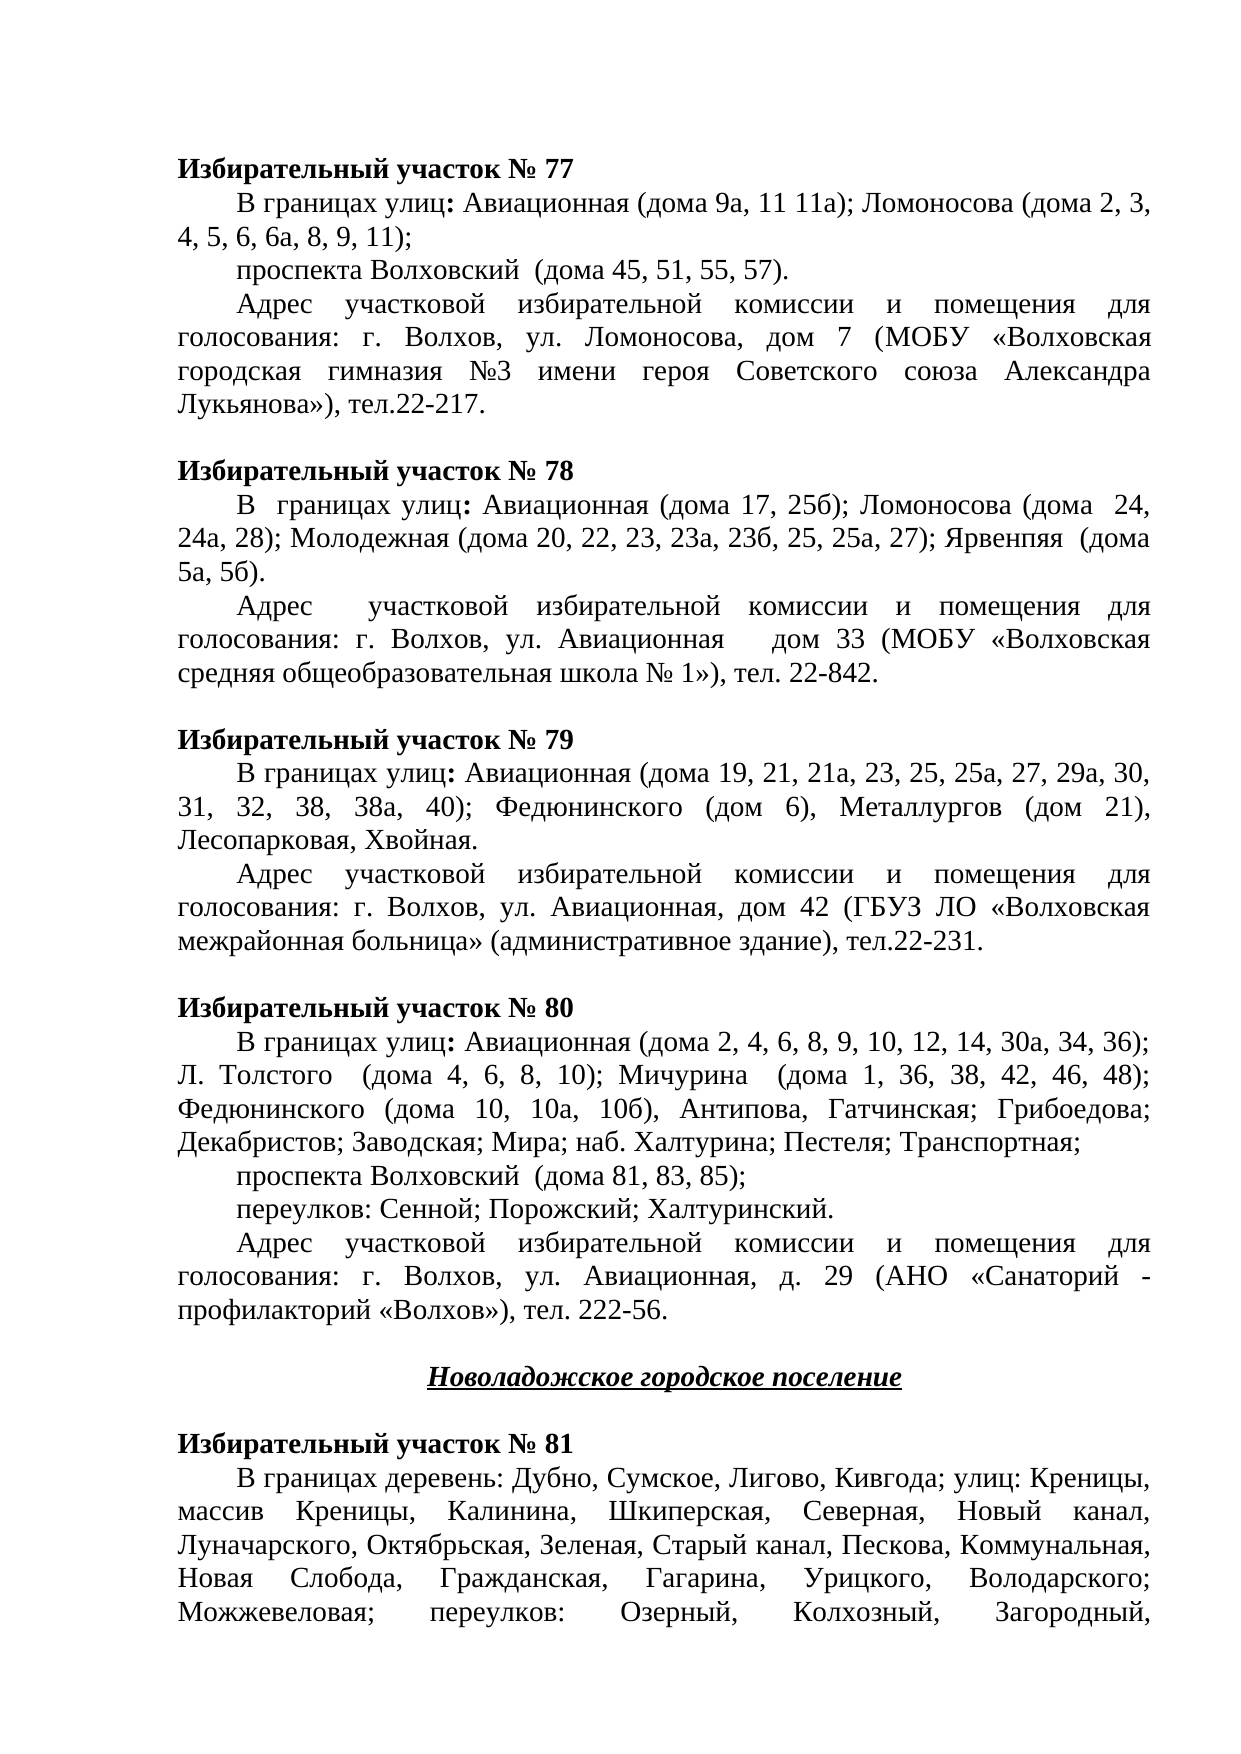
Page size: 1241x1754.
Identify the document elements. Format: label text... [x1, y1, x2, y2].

text Избирательный участок № 80 [177, 990, 1152, 1024]
text Избирательный участок № 77 [177, 152, 1152, 185]
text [177, 1460, 1152, 1627]
text Избирательный участок № 79 [177, 722, 1152, 755]
text В границах улиц: Авиационная (дома 2, 4, 6, 8, 9, 10, 12, 14, 30а, 34, 36); Л. Толстого (дома 4, 6, 8, 10); Мичурина (дома 1, 36, 38, 42, 46, 48); Федюнинского (дома 10, 10а, 10б), Антипова, Гатчинская; Грибоедова; Декабристов; Заводская; Мира; наб. Халтурина; Пестеля; Транспортная; [177, 1024, 1152, 1158]
text Адрес участковой избирательной комиссии и помещения для голосования: г. Волхов, ул. Авиационная, дом 42 (ГБУЗ ЛО «Волховская межрайонная больница» (административное здание), тел.22-231. [177, 856, 1152, 957]
text В границах улиц: Авиационная (дома 19, 21, 21а, 23, 25, 25а, 27, 29а, 30, 31, 32, 38, 38а, 40); Федюнинского (дом 6), Металлургов (дом 21), Лесопарковая, Хвойная. [177, 755, 1152, 856]
text проспекта Волховский (дома 45, 51, 55, 57). [177, 252, 1152, 286]
text переулков: Сенной; Порожский; Халтуринский. [177, 1191, 1152, 1225]
text В границах улиц: Авиационная (дома 9а, 11 11а); Ломоносова (дома 2, 3, 4, 5, 6, 6а, 8, 9, 11); [177, 185, 1152, 252]
text Адрес участковой избирательной комиссии и помещения для голосования: г. Волхов, ул. Авиационная, д. 29 (АНО «Санаторий - профилакторий «Волхов»), тел. 222-56. [177, 1225, 1152, 1326]
text Адрес участковой избирательной комиссии и помещения для голосования: г. Волхов, ул. Ломоносова, дом 7 (МОБУ «Волховская городская гимназия №3 имени героя Советского союза Александра Лукьянова»), тел.22-217. [177, 286, 1152, 420]
text проспекта Волховский (дома 81, 83, 85); [177, 1158, 1152, 1191]
text Новоладожское городское поселение [177, 1359, 1152, 1393]
text Адрес участковой избирательной комиссии и помещения для голосования: г. Волхов, ул. Авиационная дом 33 (МОБУ «Волховская средняя общеобразовательная школа № 1»), тел. 22-842. [177, 588, 1152, 688]
text Избирательный участок № 81 [177, 1426, 1152, 1460]
text Избирательный участок № 78 [177, 453, 1152, 487]
text В границах улиц: Авиационная (дома 17, 25б); Ломоносова (дома 24, 24а, 28); Молодежная (дома 20, 22, 23, 23а, 23б, 25, 25а, 27); Ярвенпяя (дома 5а, 5б). [177, 487, 1152, 588]
